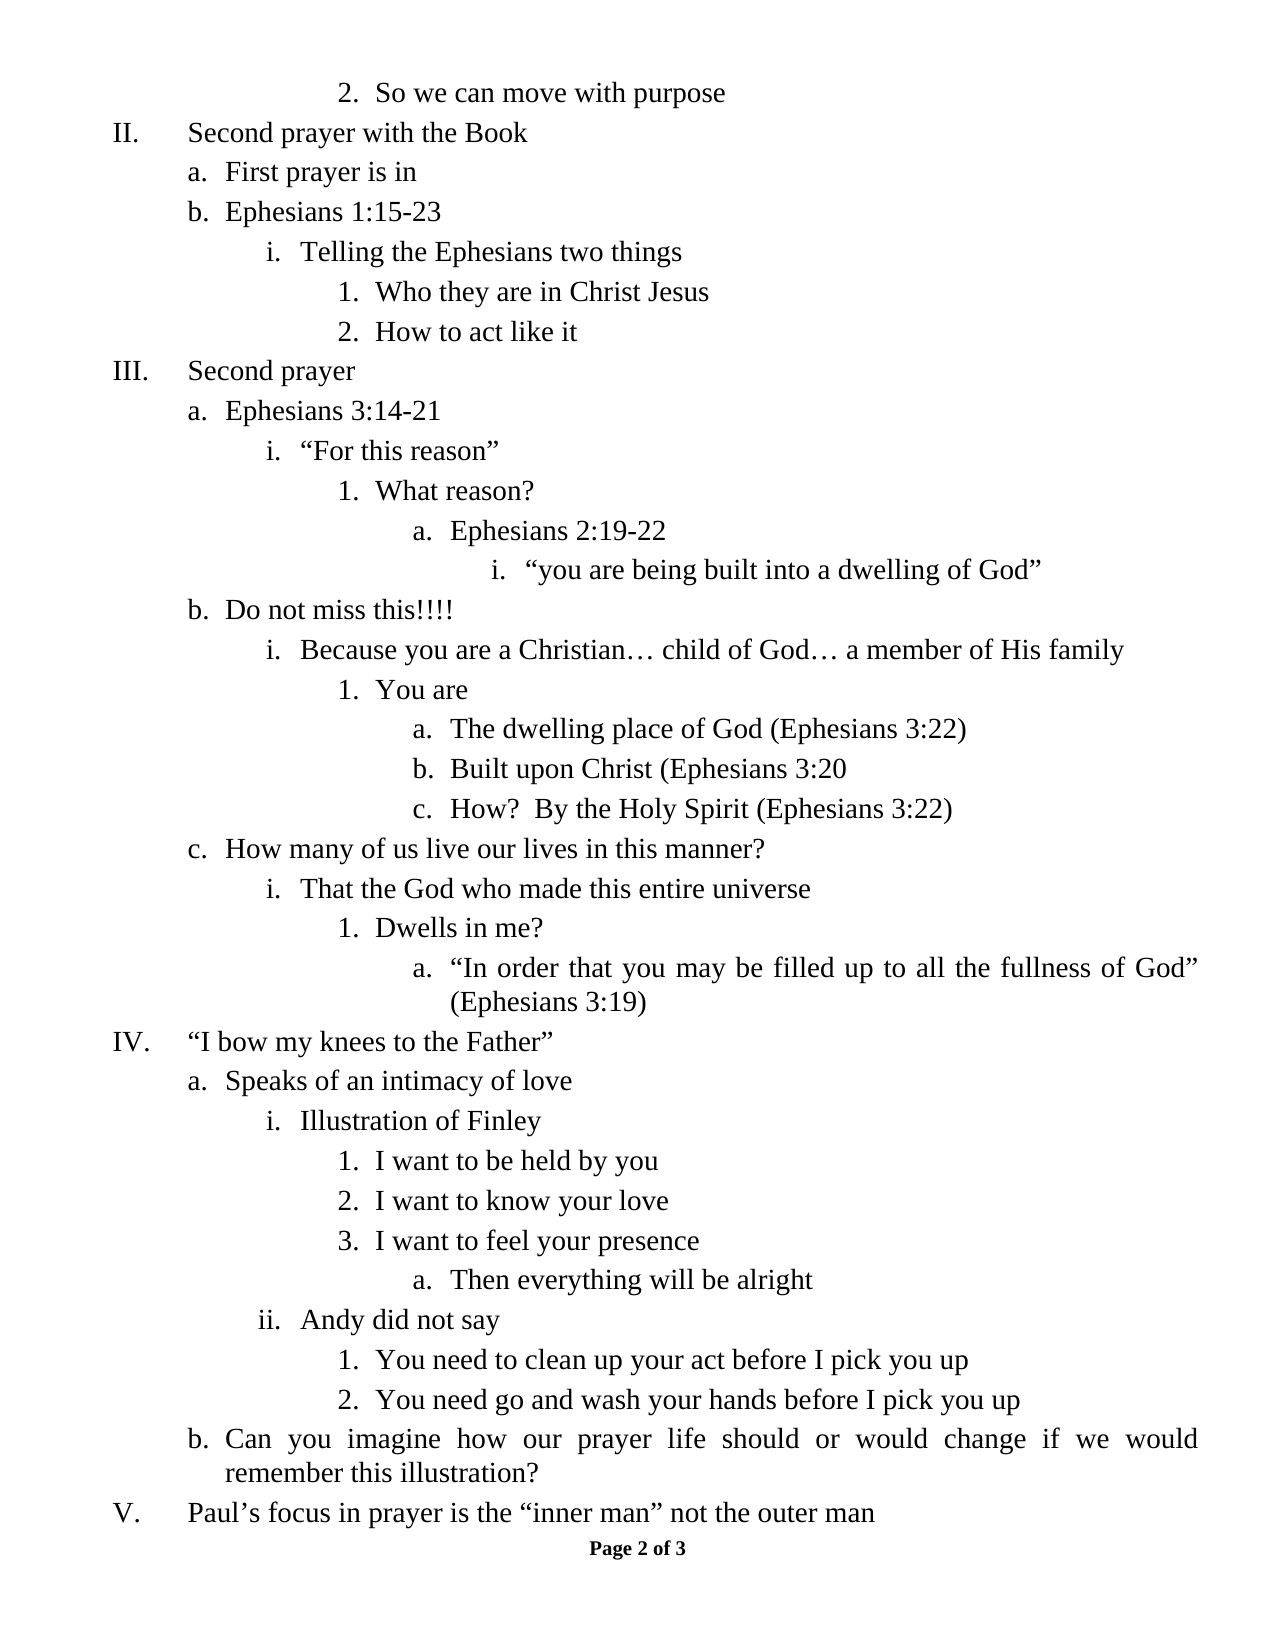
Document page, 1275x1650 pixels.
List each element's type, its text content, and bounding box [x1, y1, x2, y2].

list Speaks of an intimacy of love [187, 1063, 1200, 1097]
list “you are being built into a dwelling of God” [506, 552, 1200, 586]
list Andy did not say [281, 1302, 1200, 1336]
list “For this reason” [281, 433, 1200, 467]
list Ephesians 1:15-23 [187, 194, 1200, 228]
list Ephesians 2:19-22 [412, 513, 1200, 546]
list Because you are a Christian… child of God… a member of His family [281, 632, 1200, 666]
list You need go and wash your hands before I pick you up [337, 1382, 1200, 1415]
list Illustration of Finley [281, 1103, 1200, 1137]
list How? By the Holy Spirit (Ephesians 3:22) [412, 791, 1200, 825]
list Who they are in Christ Jesus [337, 274, 1200, 307]
list “In order that you may be filled up to all the fullness of God” (Ephesians 3:19) [412, 950, 1200, 1017]
list I want to know your love [337, 1183, 1200, 1216]
list So we can move with purpose [337, 75, 1200, 108]
list Second prayer with the Book [112, 115, 1200, 148]
list I want to feel your presence [337, 1223, 1200, 1256]
list Paul’s focus in prayer is the “inner man” not the outer man [112, 1495, 1200, 1528]
list Second prayer [112, 353, 1200, 387]
list What reason? [337, 473, 1200, 506]
list Ephesians 3:14-21 [187, 393, 1200, 427]
list Then everything will be alright [412, 1262, 1200, 1296]
list How to act like it [337, 314, 1200, 347]
list You are [337, 672, 1200, 705]
list That the God who made this entire universe [281, 871, 1200, 904]
list “I bow my knees to the Father” [112, 1024, 1200, 1057]
list First prayer is in [187, 154, 1200, 188]
list The dwelling place of God (Ephesians 3:22) [412, 712, 1200, 745]
list Do not miss this!!!! [187, 592, 1200, 626]
list You need to clean up your act before I pick you up [337, 1342, 1200, 1376]
list Built upon Christ (Ephesians 3:20 [412, 751, 1200, 785]
list Dwells in me? [337, 911, 1200, 944]
list I want to be held by you [337, 1143, 1200, 1177]
list Telling the Ephesians two things [281, 234, 1200, 268]
list How many of us live our lives in this manner? [187, 831, 1200, 864]
list Can you imagine how our prayer life should or would change if we would remember this illustration? [187, 1422, 1200, 1489]
